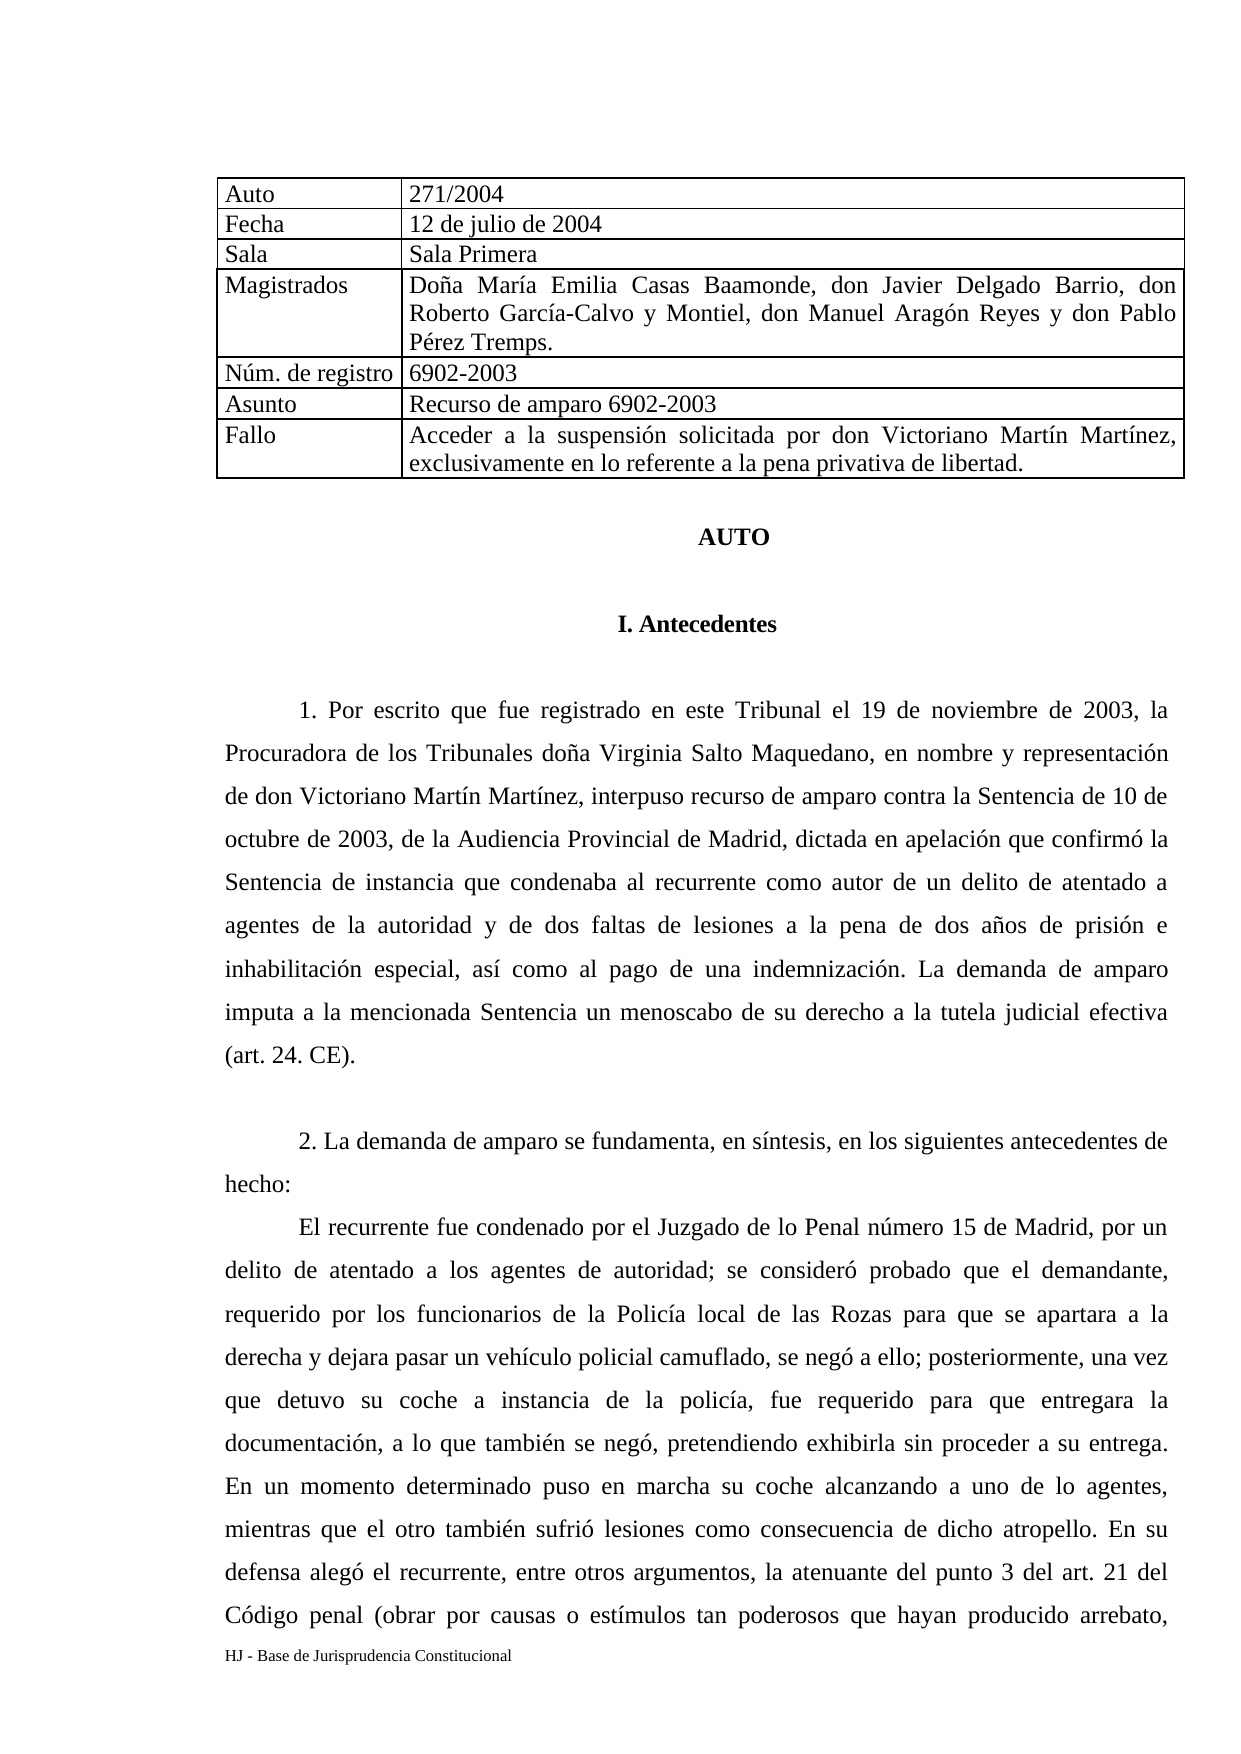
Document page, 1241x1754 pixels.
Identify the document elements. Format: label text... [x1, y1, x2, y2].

text AUTO [224, 522, 1169, 551]
table_cell Sala Primera [402, 240, 1184, 268]
text 1. Por escrito que fue registrado en este Tribunal el 19 de noviembre de 2003, la Procuradora de los Tribunales doña Virginia Salto Maquedano, en nombre y representación de don Victoriano Martín Martínez, interpuso recurso de amparo contra la Sentencia de 10 de octubre de 2003, de la Audiencia Provincial de Madrid, dictada en apelación que confirmó la Sentencia de instancia que condenaba al recurrente como autor de un delito de atentado a agentes de la autoridad y de dos faltas de lesiones a la pena de dos años de prisión e inhabilitación especial, así como al pago de una indemnización. La demanda de amparo imputa a la mencionada Sentencia un menoscabo de su derecho a la tutela judicial efectiva (art. 24. CE). [224, 695, 1169, 1069]
table_cell Asunto [218, 389, 401, 418]
table_cell Doña María Emilia Casas Baamonde, don Javier Delgado Barrio, don Roberto García-Calvo y Montiel, don Manuel Aragón Reyes y don Pablo Pérez Tremps. [403, 270, 1183, 356]
table_cell Fecha [218, 209, 401, 238]
text I. Antecedentes [224, 609, 1169, 637]
table_cell Recurso de amparo 6902-2003 [403, 389, 1183, 418]
table_cell Sala [218, 240, 401, 268]
table_header 271/2004 [402, 179, 1184, 207]
text 2. La demanda de amparo se fundamenta, en síntesis, en los siguientes antecedentes de hecho: [224, 1126, 1169, 1198]
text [224, 1212, 1169, 1629]
table_cell Fallo [218, 420, 401, 477]
table_cell 12 de julio de 2004 [402, 209, 1184, 238]
table_cell 6902-2003 [403, 358, 1183, 387]
table_cell Acceder a la suspensión solicitada por don Victoriano Martín Martínez, exclusivamente en lo referente a la pena privativa de libertad. [403, 420, 1183, 477]
table_header Auto [218, 179, 401, 207]
table_cell Núm. de registro [218, 358, 401, 387]
table_cell Magistrados [218, 270, 401, 356]
